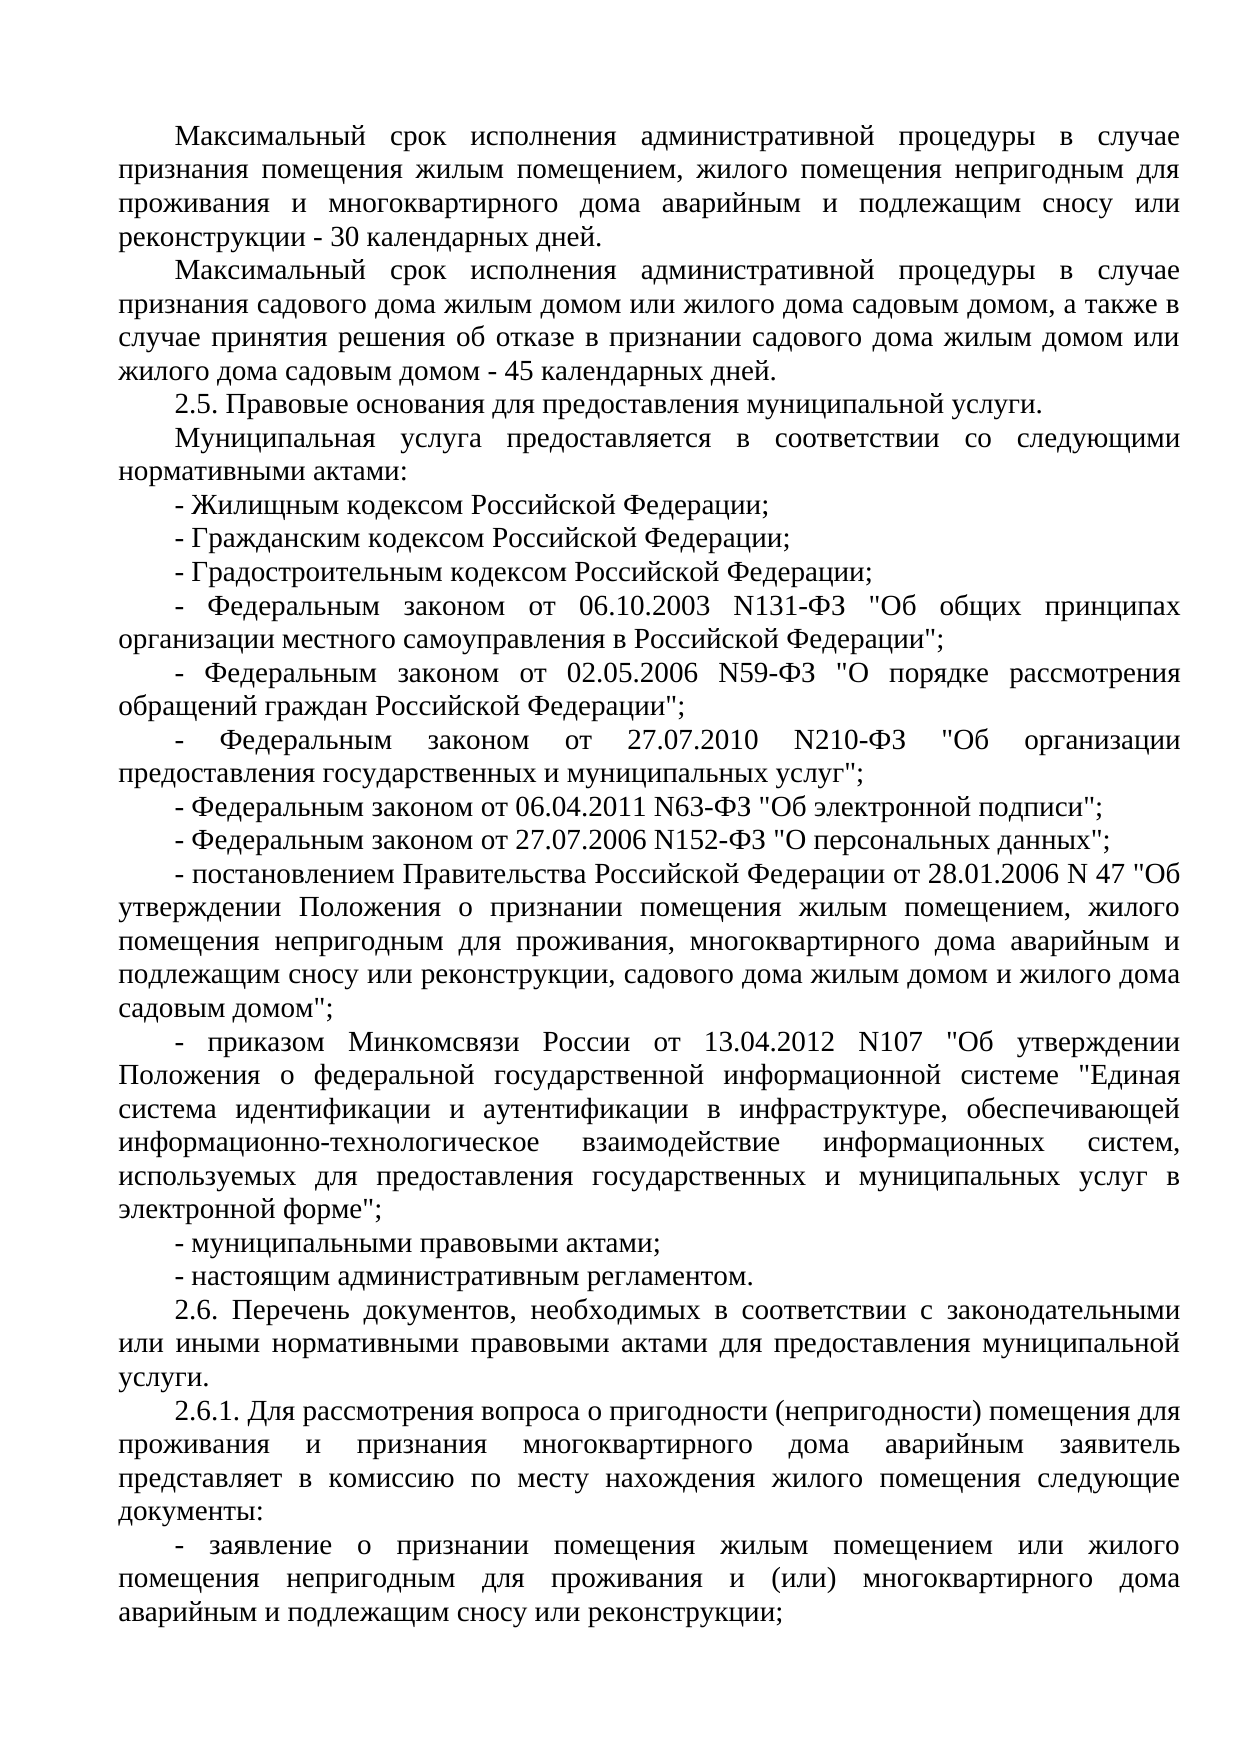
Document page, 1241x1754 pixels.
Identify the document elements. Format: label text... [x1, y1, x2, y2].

text Максимальный срок исполнения административной процедуры в случае признания садового дома жилым домом или жилого дома садовым домом, а также в случае принятия решения об отказе в признании садового дома жилым домом или жилого дома садовым домом - 45 календарных дней. [118, 252, 1181, 386]
text - Федеральным законом от 27.07.2010 N210-ФЗ "Об организации предоставления государственных и муниципальных услуг"; [118, 722, 1181, 789]
text Муниципальная услуга предоставляется в соответствии со следующими нормативными актами: [118, 420, 1181, 487]
text 2.6. Перечень документов, необходимых в соответствии с законодательными или иными нормативными правовыми актами для предоставления муниципальной услуги. [118, 1292, 1181, 1393]
text 2.6.1. Для рассмотрения вопроса о пригодности (непригодности) помещения для проживания и признания многоквартирного дома аварийным заявитель представляет в комиссию по месту нахождения жилого помещения следующие документы: [118, 1393, 1181, 1527]
text - Федеральным законом от 06.04.2011 N63-ФЗ "Об электронной подписи"; [118, 789, 1181, 822]
text 2.5. Правовые основания для предоставления муниципальной услуги. [118, 386, 1181, 420]
text - Федеральным законом от 27.07.2006 N152-ФЗ "О персональных данных"; [118, 822, 1181, 856]
text - постановлением Правительства Российской Федерации от 28.01.2006 N 47 "Об утверждении Положения о признании помещения жилым помещением, жилого помещения непригодным для проживания, многоквартирного дома аварийным и подлежащим сносу или реконструкции, садового дома жилым домом и жилого дома садовым домом"; [118, 856, 1181, 1024]
text - Федеральным законом от 02.05.2006 N59-ФЗ "О порядке рассмотрения обращений граждан Российской Федерации"; [118, 655, 1181, 722]
text - Градостроительным кодексом Российской Федерации; [118, 554, 1181, 588]
text - муниципальными правовыми актами; [118, 1225, 1181, 1258]
text - приказом Минкомсвязи России от 13.04.2012 N107 "Об утверждении Положения о федеральной государственной информационной системе "Единая система идентификации и аутентификации в инфраструктуре, обеспечивающей информационно-технологическое взаимодействие информационных систем, используемых для предоставления государственных и муниципальных услуг в электронной форме"; [118, 1024, 1181, 1225]
text - настоящим административным регламентом. [118, 1258, 1181, 1292]
text Максимальный срок исполнения административной процедуры в случае признания помещения жилым помещением, жилого помещения непригодным для проживания и многоквартирного дома аварийным и подлежащим сносу или реконструкции - 30 календарных дней. [118, 118, 1181, 252]
text - Жилищным кодексом Российской Федерации; [118, 487, 1181, 521]
text - Гражданским кодексом Российской Федерации; [118, 521, 1181, 554]
text - заявление о признании помещения жилым помещением или жилого помещения непригодным для проживания и (или) многоквартирного дома аварийным и подлежащим сносу или реконструкции; [118, 1527, 1181, 1627]
text - Федеральным законом от 06.10.2003 N131-ФЗ "Об общих принципах организации местного самоуправления в Российской Федерации"; [118, 588, 1181, 655]
